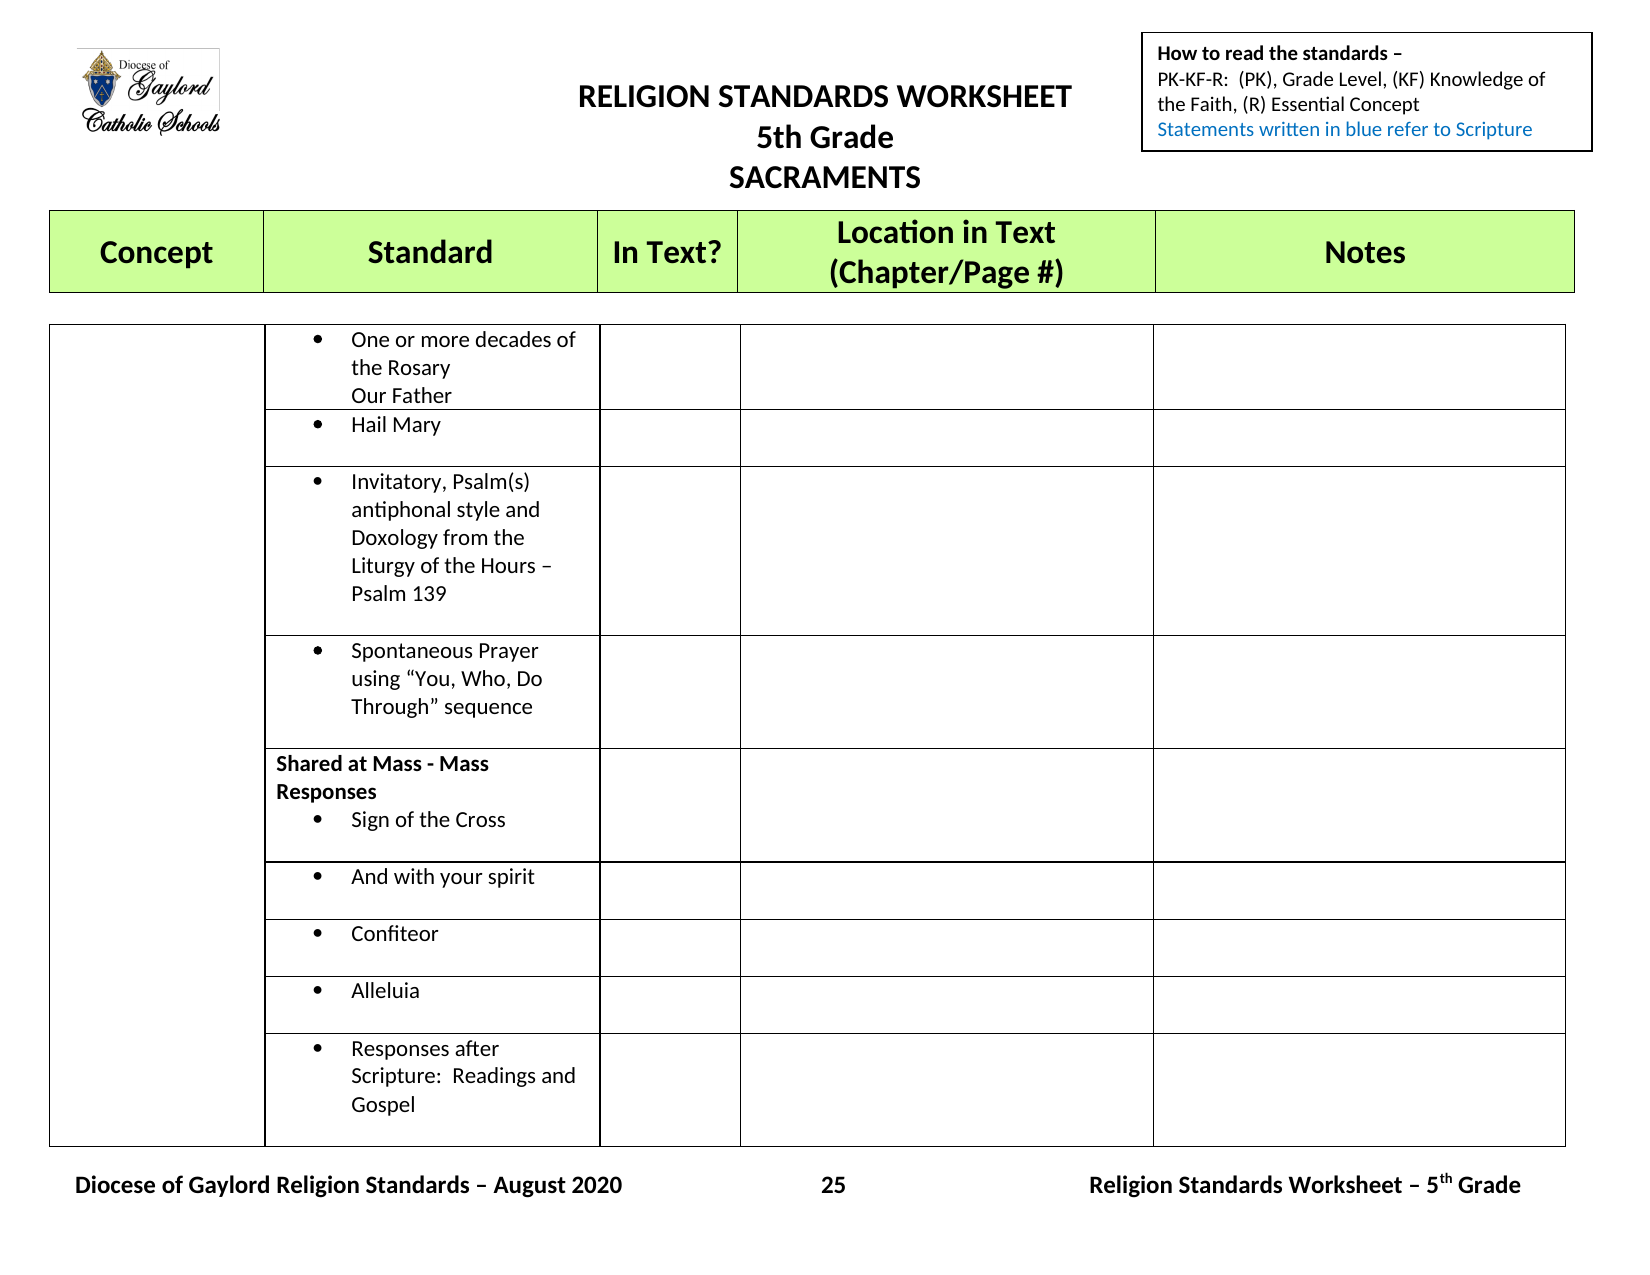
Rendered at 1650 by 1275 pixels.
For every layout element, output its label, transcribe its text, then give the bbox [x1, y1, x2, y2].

table_cell [1154, 749, 1565, 861]
table_cell Alleluia [266, 977, 599, 1033]
table_cell Shared at Mass - Mass Responses Sign of the Cross [266, 749, 599, 861]
table_cell Confiteor [266, 920, 599, 976]
table_cell [601, 920, 740, 976]
table_cell Spontaneous Prayer using “You, Who, Do Through” sequence [266, 636, 599, 748]
table_cell [601, 325, 740, 409]
table_cell [741, 467, 1153, 635]
table_cell [741, 325, 1153, 409]
table_cell Invitatory, Psalm(s) antiphonal style and Doxology from the Liturgy of the Hours – Psalm 139 [266, 467, 599, 635]
table_cell [741, 749, 1153, 861]
table_cell [1154, 467, 1565, 635]
table_cell [1154, 410, 1565, 466]
table_cell [741, 410, 1153, 466]
table_cell [1154, 636, 1565, 748]
table_cell [601, 749, 740, 861]
table_cell [741, 920, 1153, 976]
table_cell [601, 410, 740, 466]
table_cell [601, 863, 740, 918]
table_cell [601, 636, 740, 748]
table_cell [1154, 1034, 1565, 1146]
table_cell [601, 977, 740, 1033]
picture [76, 46, 220, 136]
table_cell [601, 467, 740, 635]
table_cell Responses after Scripture: Readings and Gospel [266, 1034, 599, 1146]
table_cell [741, 977, 1153, 1033]
table_cell [1154, 863, 1565, 918]
table_cell [741, 863, 1153, 918]
table_cell [1154, 920, 1565, 976]
table_cell And with your spirit [266, 863, 599, 918]
table_cell One or more decades of the Rosary Our Father [266, 325, 599, 409]
table_cell Hail Mary [266, 410, 599, 466]
table_cell [601, 1034, 740, 1146]
table_cell [741, 1034, 1153, 1146]
table_cell [1154, 977, 1565, 1033]
table_cell [1154, 325, 1565, 409]
table_cell [741, 636, 1153, 748]
